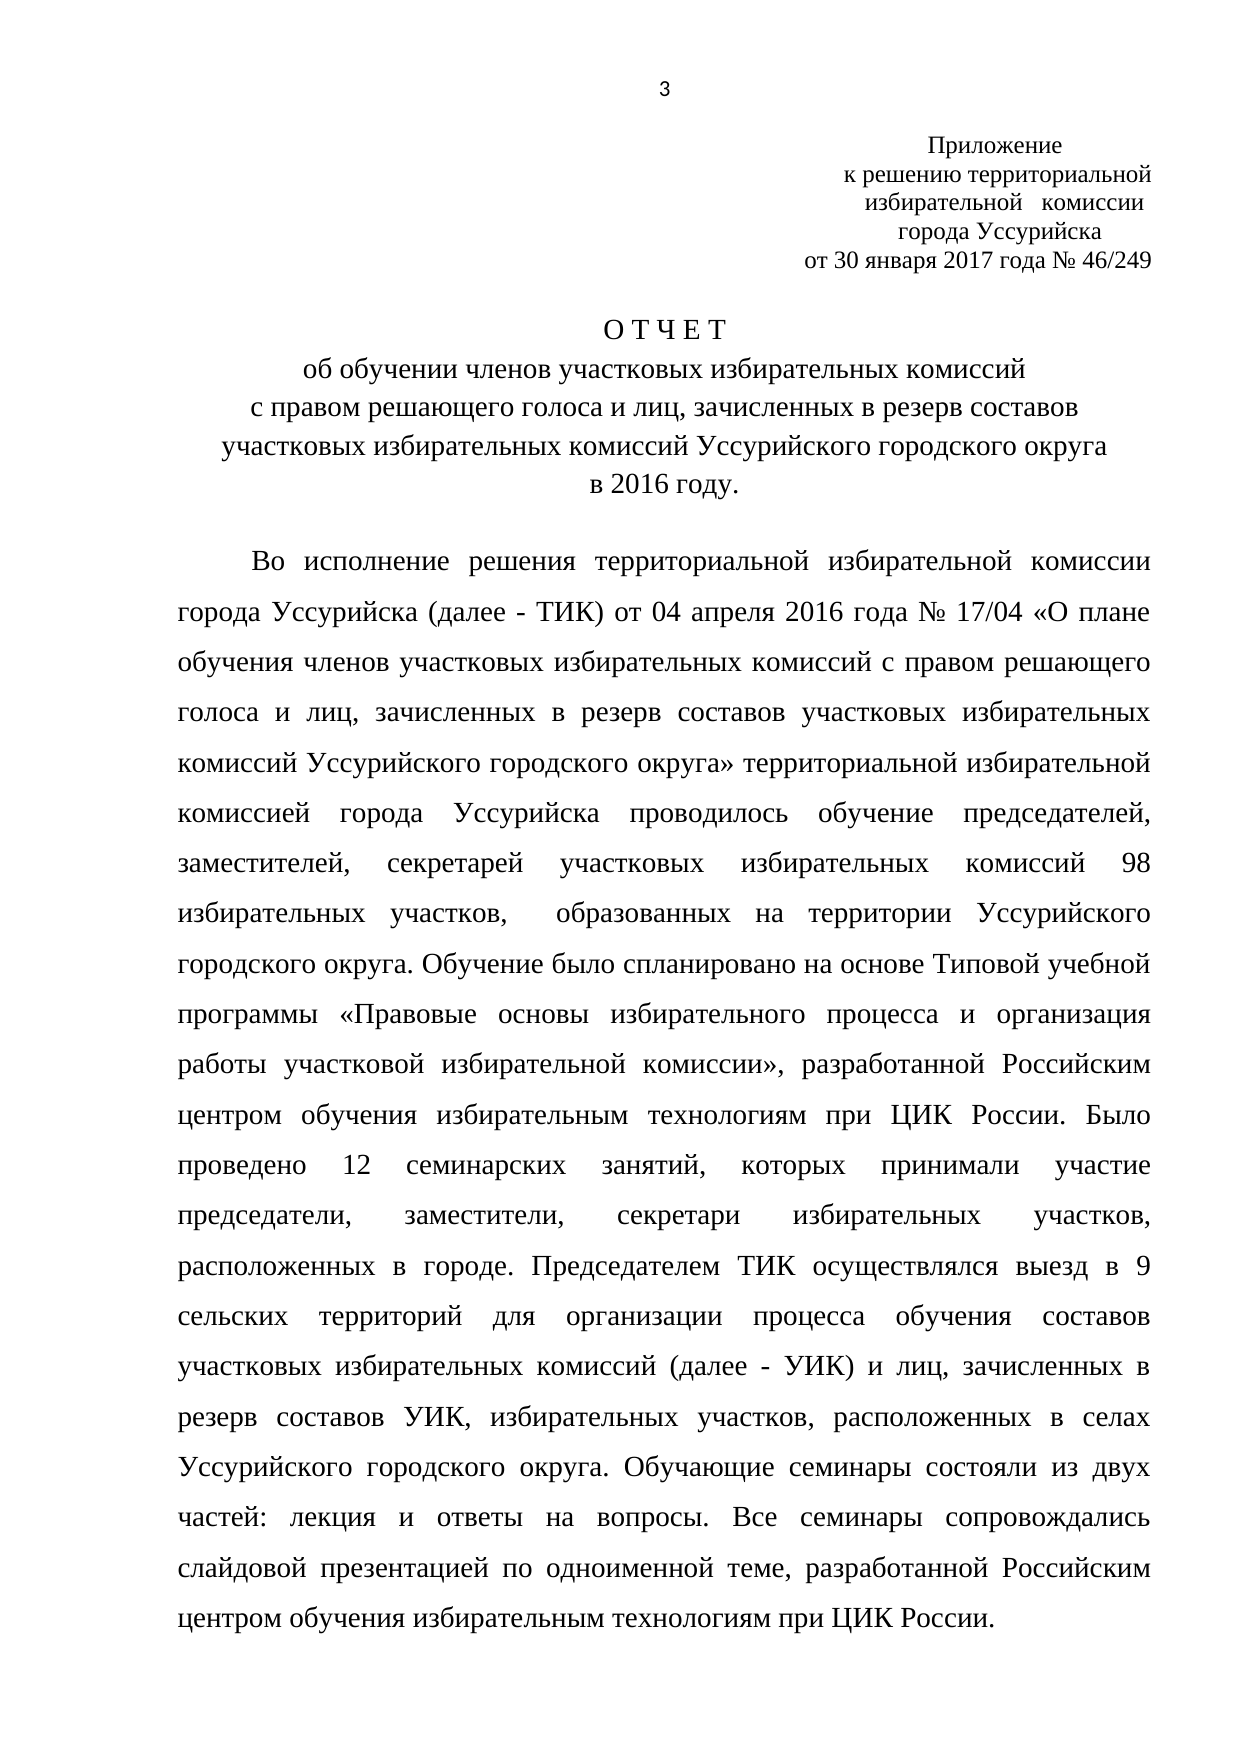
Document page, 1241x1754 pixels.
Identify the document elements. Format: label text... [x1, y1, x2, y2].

text О Т Ч Е Т [177, 312, 1152, 346]
text в 2016 году. [177, 466, 1152, 500]
text об обучении членов участковых избирательных комиссий [177, 351, 1152, 384]
text к решению территориальной [177, 159, 1152, 187]
text от 30 января 2017 года № 46/249 [177, 245, 1152, 274]
text города Уссурийска [177, 216, 1152, 245]
text избирательной комиссии [177, 187, 1152, 216]
text Во исполнение решения территориальной избирательной комиссии города Уссурийска (далее - ТИК) от 04 апреля 2016 года № 17/04 «О плане обучения членов участковых избирательных комиссий с правом решающего голоса и лиц, зачисленных в резерв составов участковых избирательных комиссий Уссурийского городского округа» территориальной избирательной комиссией города Уссурийска проводилось обучение председателей, заместителей, секретарей участковых избирательных комиссий 98 избирательных участков, образованных на территории Уссурийского городского округа. Обучение было спланировано на основе Типовой учебной программы «Правовые основы избирательного процесса и организация работы участковой избирательной комиссии», разработанной Российским центром обучения избирательным технологиям при ЦИК России. Было проведено 12 семинарских занятий, которых принимали участие председатели, заместители, секретари избирательных участков, расположенных в городе. Председателем ТИК осуществлялся выезд в 9 сельских территорий для организации процесса обучения составов участковых избирательных комиссий (далее - УИК) и лиц, зачисленных в резерв составов УИК, избирательных участков, расположенных в селах Уссурийского городского округа. Обучающие семинары состояли из двух частей: лекция и ответы на вопросы. Все семинары сопровождались слайдовой презентацией по одноименной теме, разработанной Российским центром обучения избирательным технологиям при ЦИК России. [177, 543, 1152, 1633]
text с правом решающего голоса и лиц, зачисленных в резерв составов участковых избирательных комиссий Уссурийского городского округа [177, 389, 1152, 461]
text Приложение [841, 130, 1152, 159]
